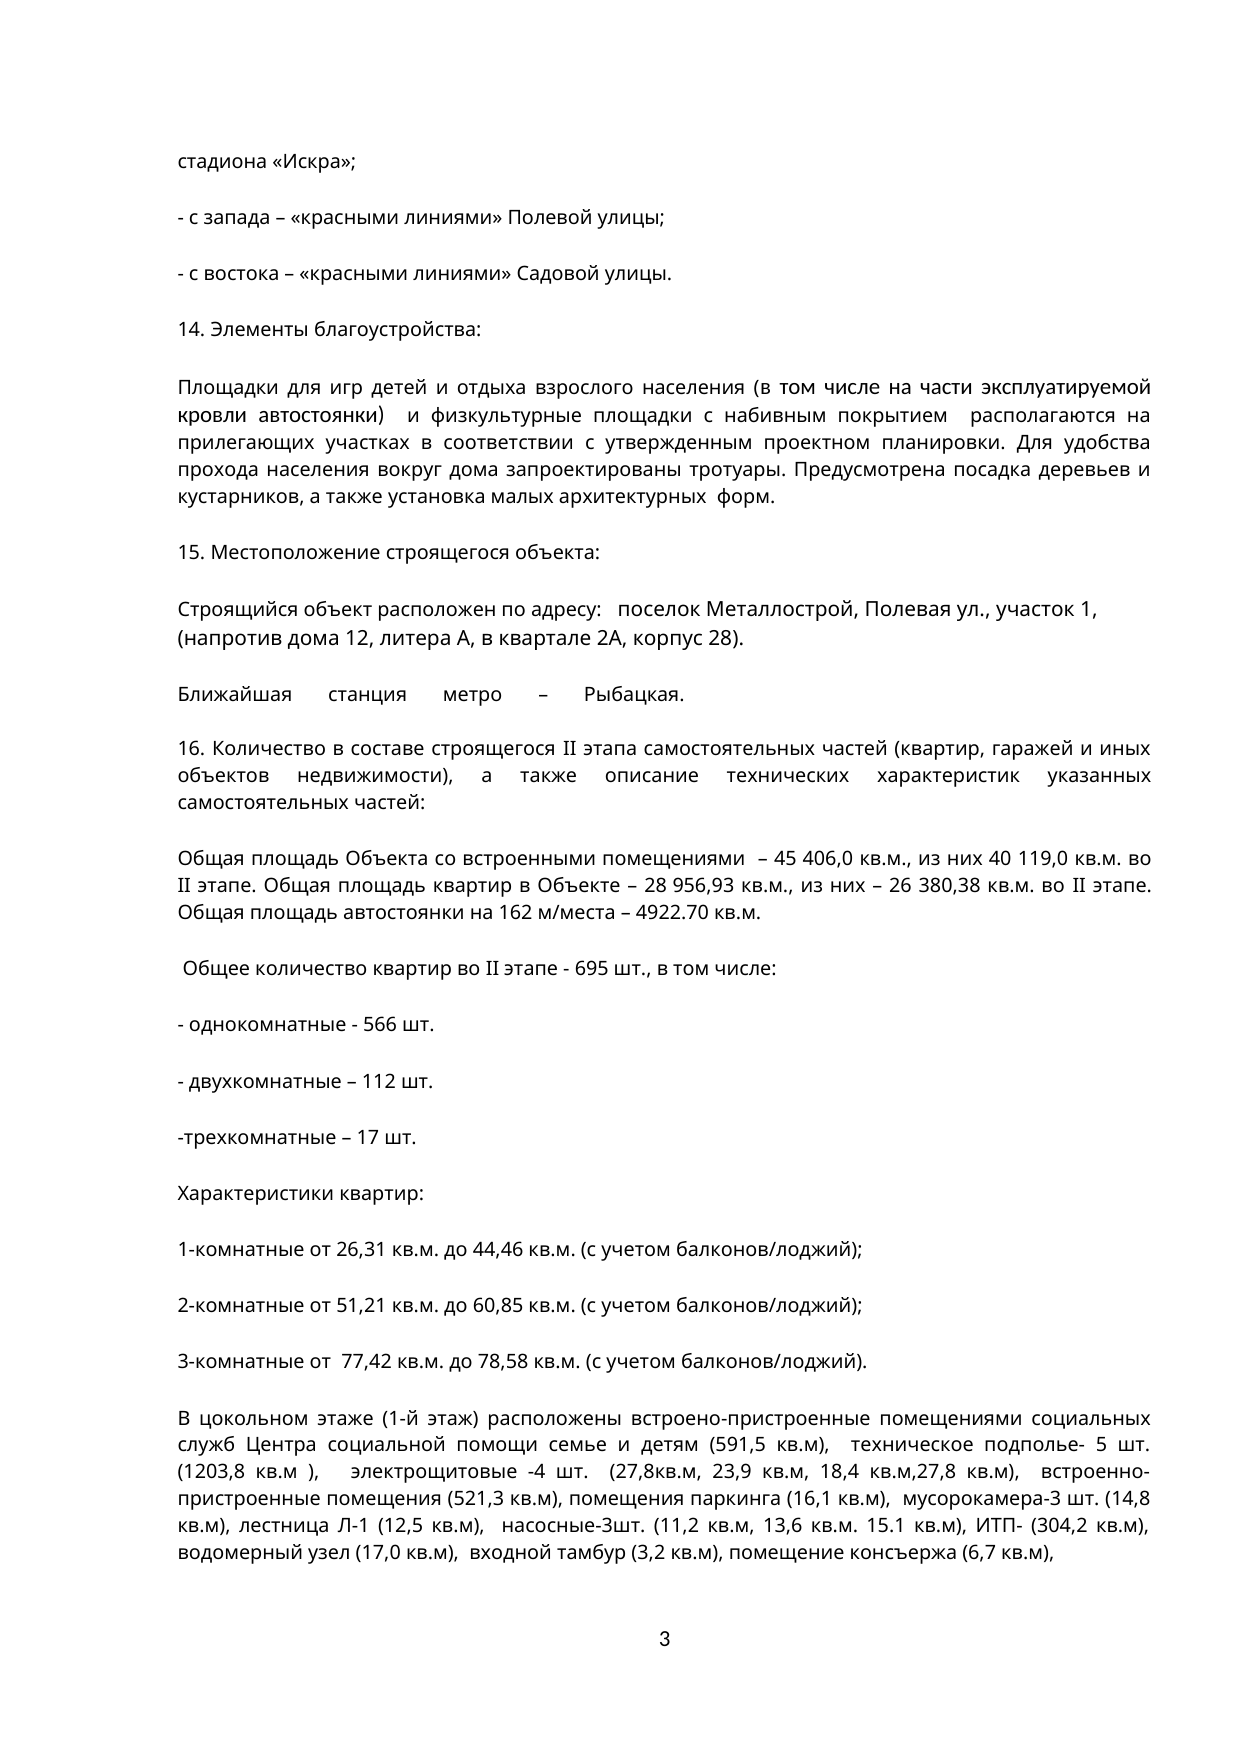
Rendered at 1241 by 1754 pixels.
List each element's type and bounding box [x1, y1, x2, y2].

table_cell [177, 118, 1152, 1595]
